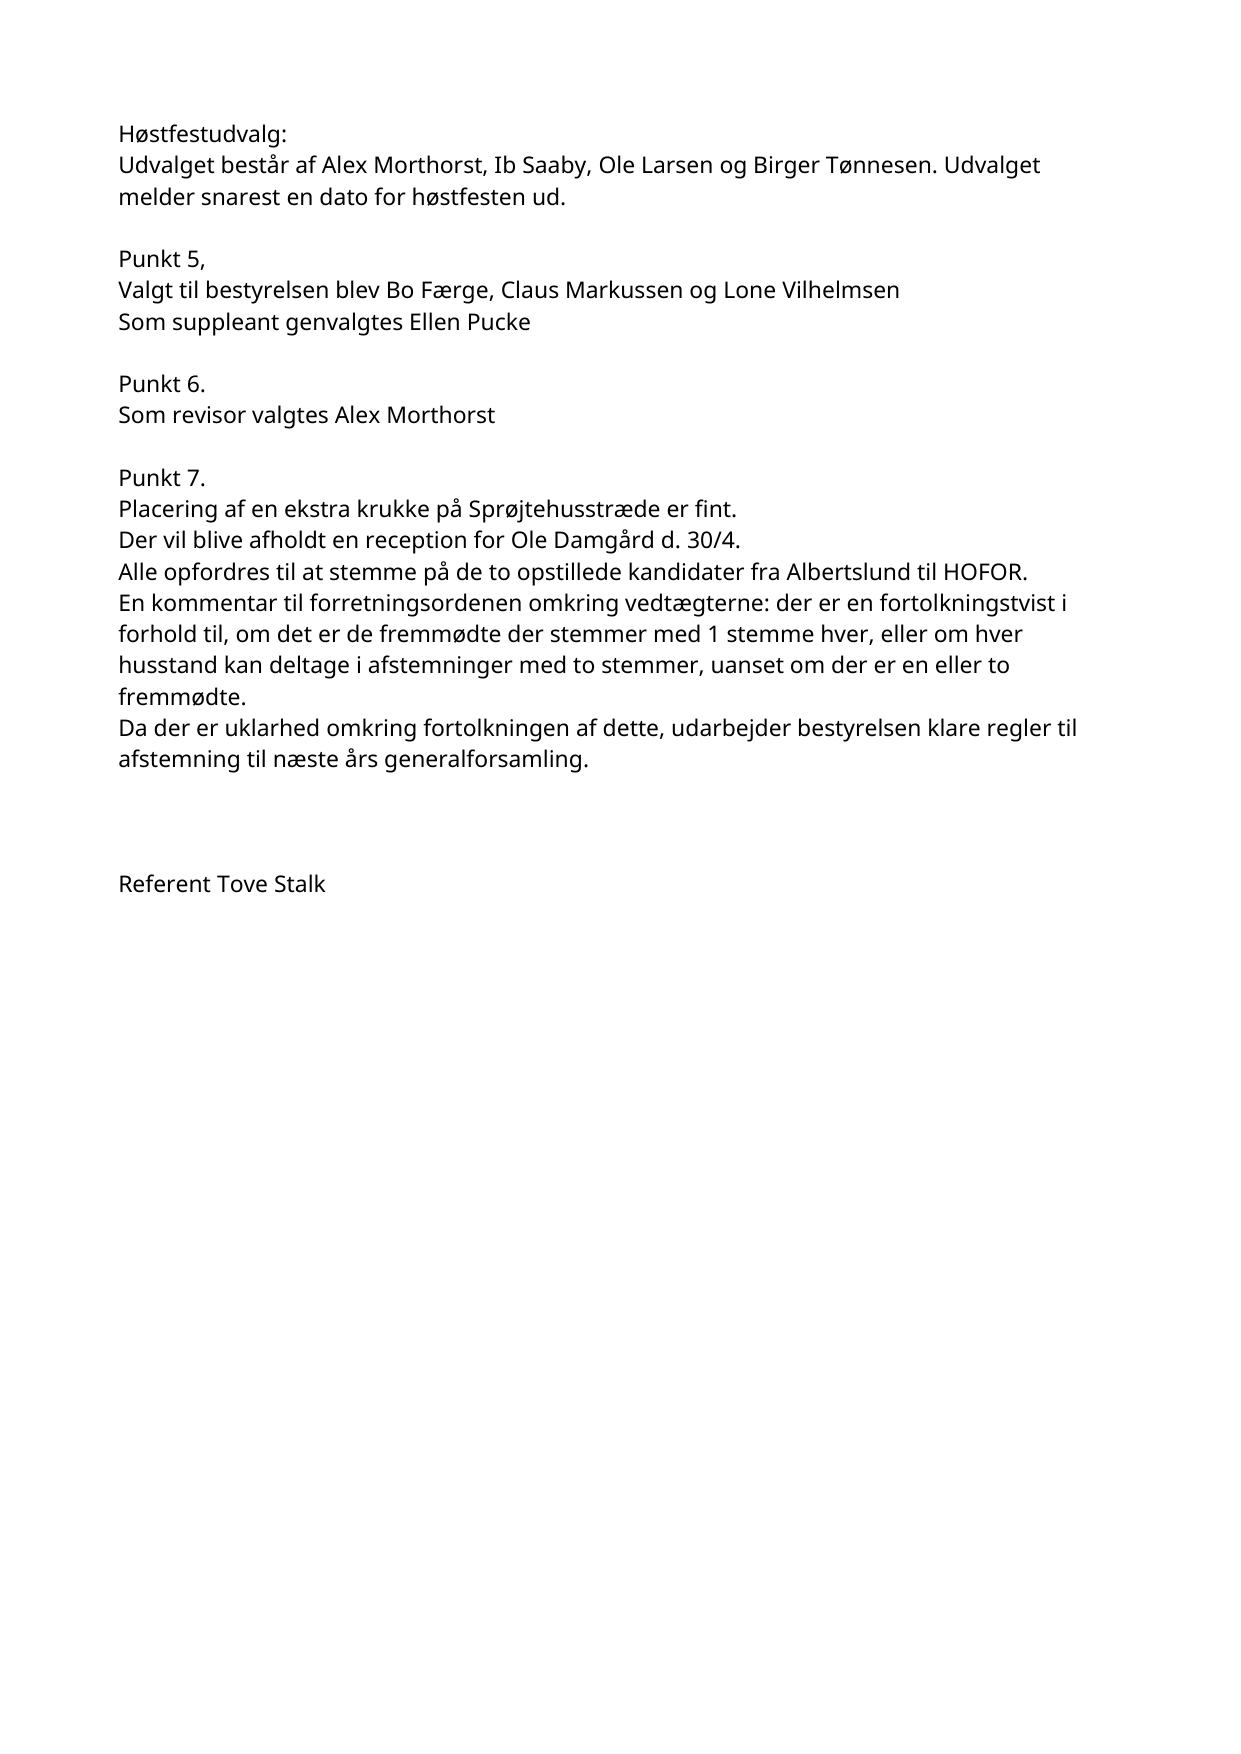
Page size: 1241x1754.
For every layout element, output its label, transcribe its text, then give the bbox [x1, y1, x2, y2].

text En kommentar til forretningsordenen omkring vedtægterne: der er en fortolkningstvist i forhold til, om det er de fremmødte der stemmer med 1 stemme hver, eller om hver husstand kan deltage i afstemninger med to stemmer, uanset om der er en eller to fremmødte. [118, 587, 1122, 712]
text Høstfestudvalg: [118, 118, 1122, 149]
text Valgt til bestyrelsen blev Bo Færge, Claus Markussen og Lone Vilhelmsen [118, 274, 1122, 306]
text Placering af en ekstra krukke på Sprøjtehusstræde er fint. [118, 493, 1122, 524]
text Punkt 7. [118, 462, 1122, 493]
text Referent Tove Stalk [118, 868, 1122, 899]
text Som suppleant genvalgtes Ellen Pucke [118, 306, 1122, 337]
text Punkt 6. [118, 368, 1122, 399]
text Da der er uklarhed omkring fortolkningen af dette, udarbejder bestyrelsen klare regler til afstemning til næste års generalforsamling. [118, 712, 1122, 774]
text Udvalget består af Alex Morthorst, Ib Saaby, Ole Larsen og Birger Tønnesen. Udvalget melder snarest en dato for høstfesten ud. [118, 149, 1122, 212]
text Punkt 5, [118, 243, 1122, 274]
text Som revisor valgtes Alex Morthorst [118, 399, 1122, 431]
text Alle opfordres til at stemme på de to opstillede kandidater fra Albertslund til HOFOR. [118, 556, 1122, 587]
text Der vil blive afholdt en reception for Ole Damgård d. 30/4. [118, 524, 1122, 556]
